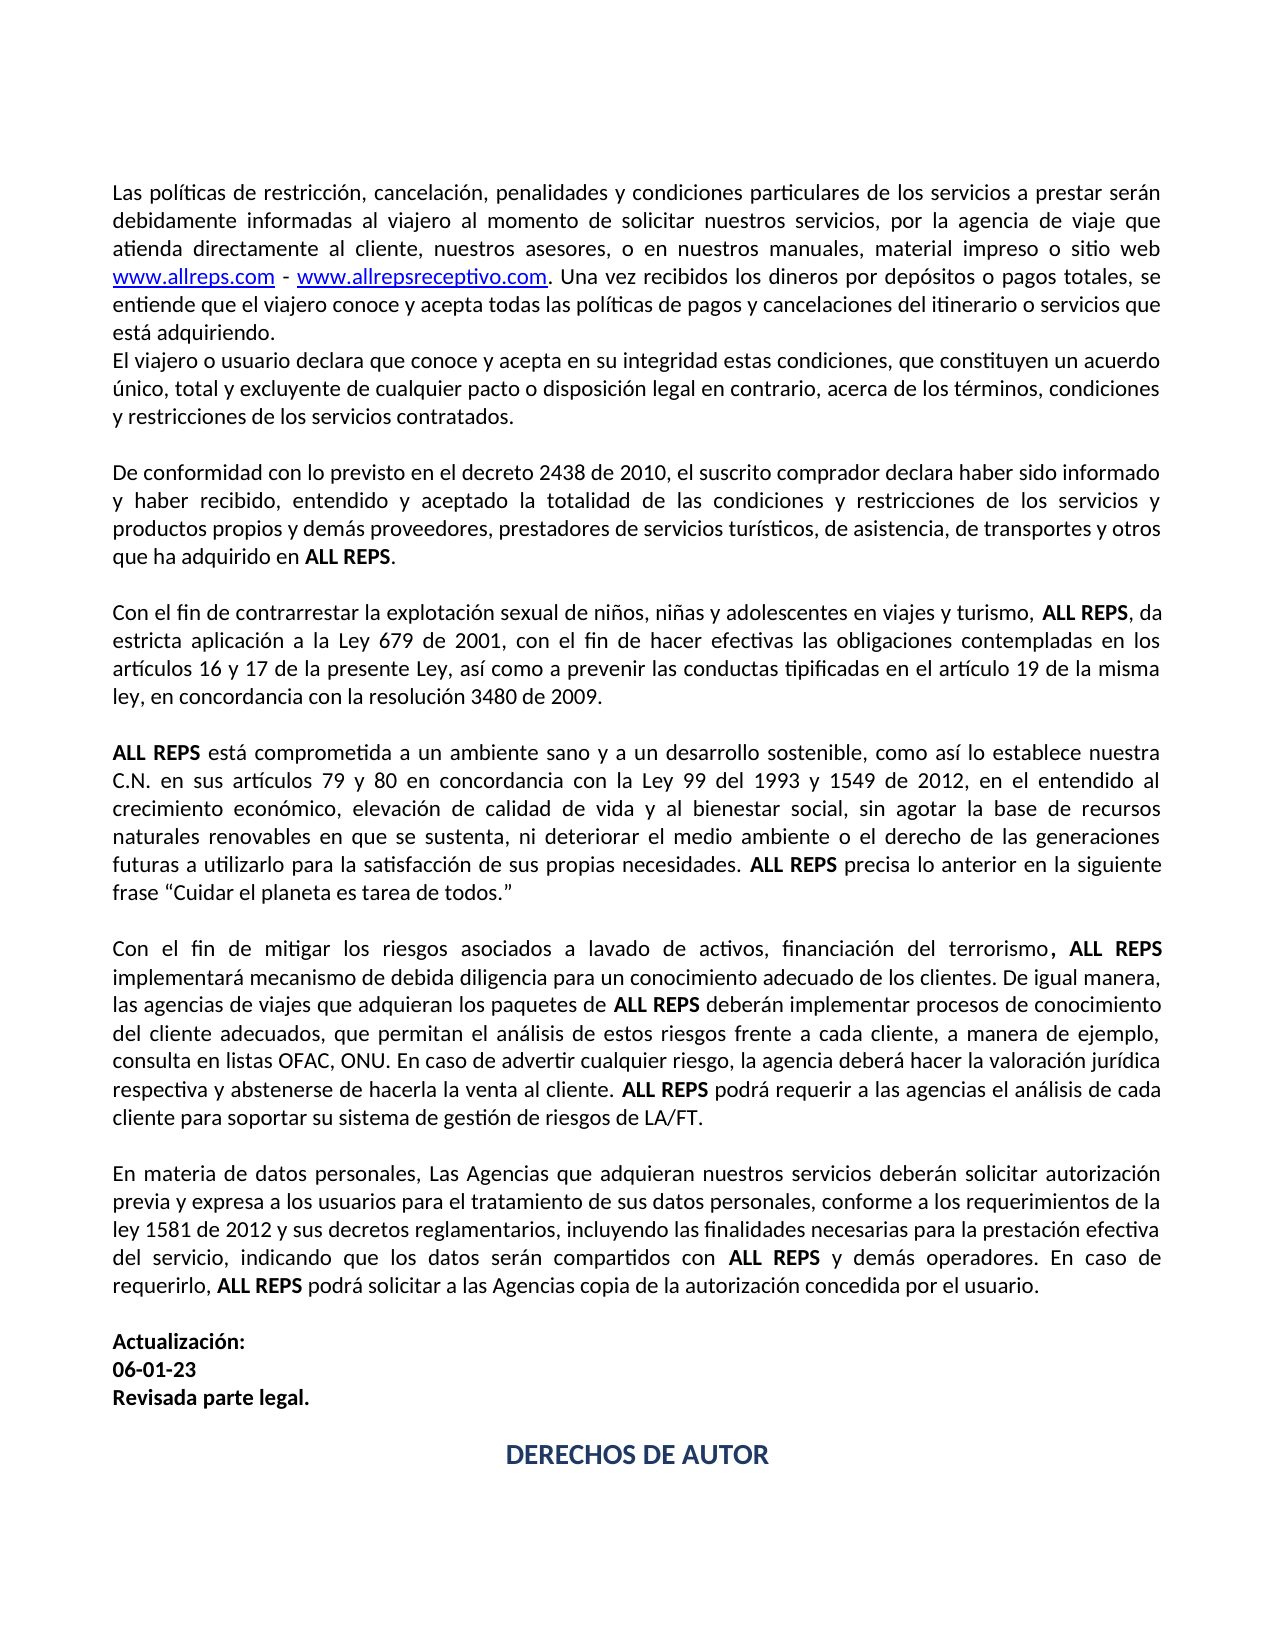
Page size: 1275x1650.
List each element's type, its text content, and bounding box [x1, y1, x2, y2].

text DERECHOS DE AUTOR [112, 1436, 1162, 1472]
text En materia de datos personales, Las Agencias que adquieran nuestros servicios deberán solicitar autorización previa y expresa a los usuarios para el tratamiento de sus datos personales, conforme a los requerimientos de la ley 1581 de 2012 y sus decretos reglamentarios, incluyendo las finalidades necesarias para la prestación efectiva del servicio, indicando que los datos serán compartidos con ALL REPS y demás operadores. En caso de requerirlo, ALL REPS podrá solicitar a las Agencias copia de la autorización concedida por el usuario. [112, 1159, 1162, 1299]
text Revisada parte legal. [112, 1383, 1162, 1411]
text Con el fin de mitigar los riesgos asociados a lavado de activos, financiación del terrorismo, ALL REPS implementará mecanismo de debida diligencia para un conocimiento adecuado de los clientes. De igual manera, las agencias de viajes que adquieran los paquetes de ALL REPS deberán implementar procesos de conocimiento del cliente adecuados, que permitan el análisis de estos riesgos frente a cada cliente, a manera de ejemplo, consulta en listas OFAC, ONU. En caso de advertir cualquier riesgo, la agencia deberá hacer la valoración jurídica respectiva y abstenerse de hacerla la venta al cliente. ALL REPS podrá requerir a las agencias el análisis de cada cliente para soportar su sistema de gestión de riesgos de LA/FT. [112, 934, 1162, 1131]
text Con el fin de contrarrestar la explotación sexual de niños, niñas y adolescentes en viajes y turismo, ALL REPS, da estricta aplicación a la Ley 679 de 2001, con el fin de hacer efectivas las obligaciones contempladas en los artículos 16 y 17 de la presente Ley, así como a prevenir las conductas tipificadas en el artículo 19 de la misma ley, en concordancia con la resolución 3480 de 2009. [112, 598, 1162, 710]
text Las políticas de restricción, cancelación, penalidades y condiciones particulares de los servicios a prestar serán debidamente informadas al viajero al momento de solicitar nuestros servicios, por la agencia de viaje que atienda directamente al cliente, nuestros asesores, o en nuestros manuales, material impreso o sitio web www.allreps.com - www.allrepsreceptivo.com. Una vez recibidos los dineros por depósitos o pagos totales, se entiende que el viajero conoce y acepta todas las políticas de pagos y cancelaciones del itinerario o servicios que está adquiriendo. [112, 178, 1162, 346]
text 06-01-23 [112, 1355, 1162, 1383]
text De conformidad con lo previsto en el decreto 2438 de 2010, el suscrito comprador declara haber sido informado y haber recibido, entendido y aceptado la totalidad de las condiciones y restricciones de los servicios y productos propios y demás proveedores, prestadores de servicios turísticos, de asistencia, de transportes y otros que ha adquirido en ALL REPS. [112, 458, 1162, 570]
text El viajero o usuario declara que conoce y acepta en su integridad estas condiciones, que constituyen un acuerdo único, total y excluyente de cualquier pacto o disposición legal en contrario, acerca de los términos, condiciones y restricciones de los servicios contratados. [112, 346, 1162, 430]
text ALL REPS está comprometida a un ambiente sano y a un desarrollo sostenible, como así lo establece nuestra C.N. en sus artículos 79 y 80 en concordancia con la Ley 99 del 1993 y 1549 de 2012, en el entendido al crecimiento económico, elevación de calidad de vida y al bienestar social, sin agotar la base de recursos naturales renovables en que se sustenta, ni deteriorar el medio ambiente o el derecho de las generaciones futuras a utilizarlo para la satisfacción de sus propias necesidades. ALL REPS precisa lo anterior en la siguiente frase “Cuidar el planeta es tarea de todos.” [112, 738, 1162, 907]
text Actualización: [112, 1327, 1162, 1355]
